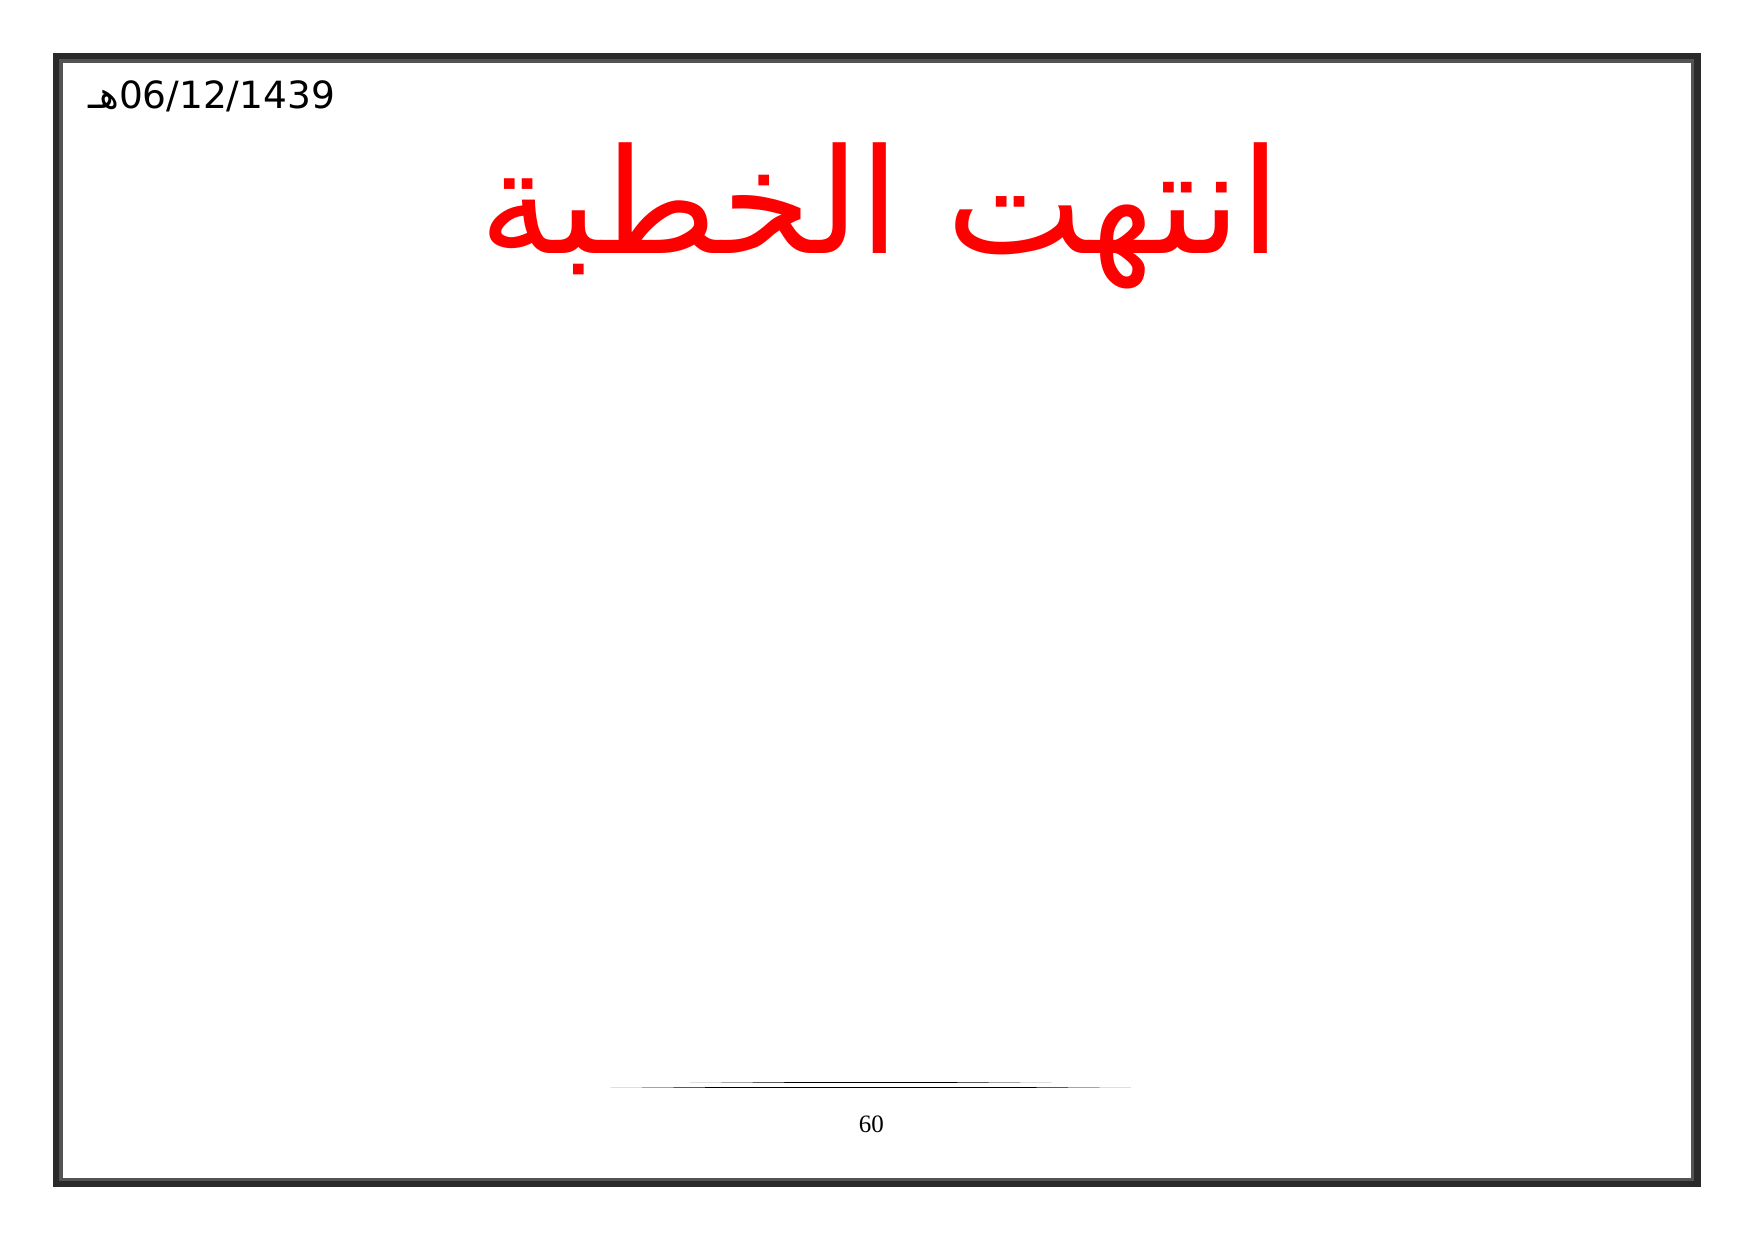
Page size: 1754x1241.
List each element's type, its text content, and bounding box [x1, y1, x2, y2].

text انتهت الخطبة [107, 118, 1654, 288]
